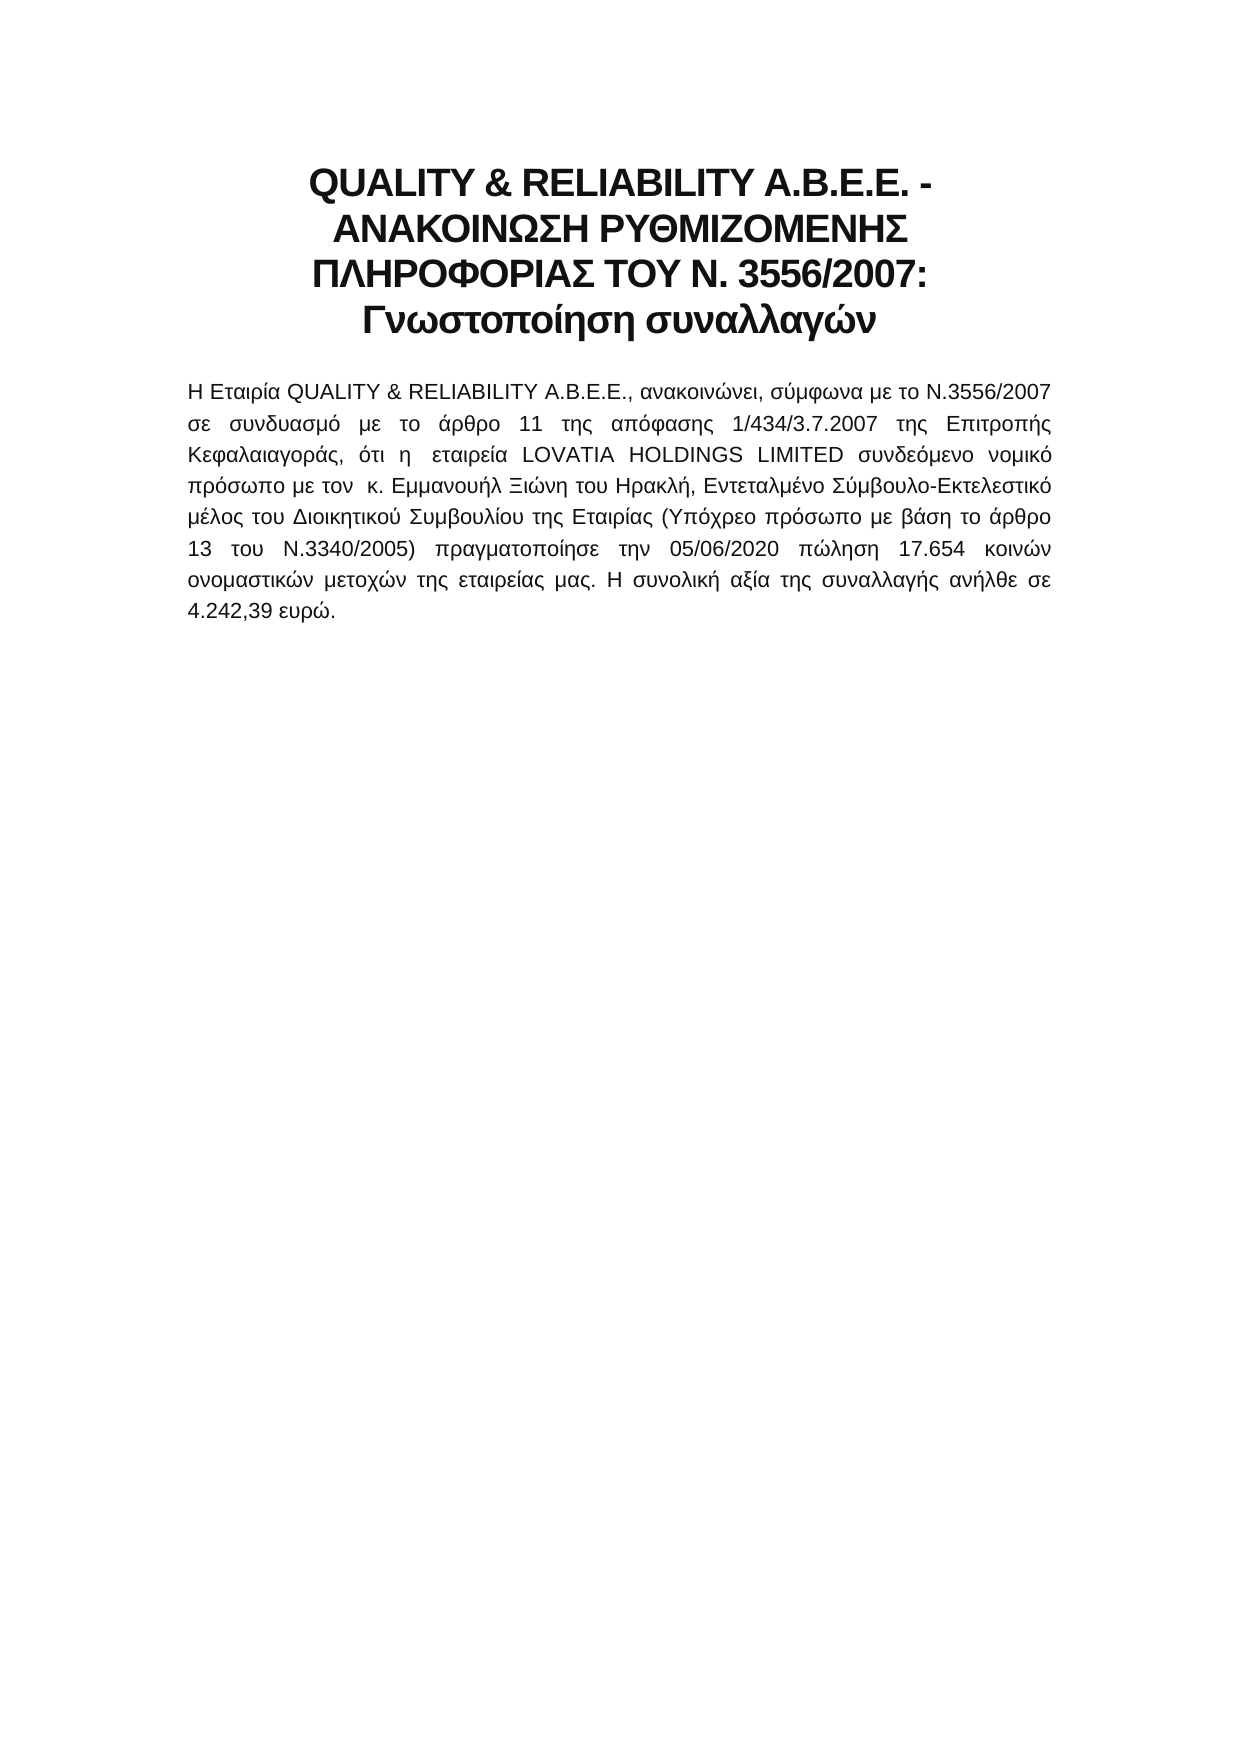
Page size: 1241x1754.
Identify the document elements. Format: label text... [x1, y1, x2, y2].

text Η Εταιρία QUALITY & RELIABILITY A.B.E.E., ανακοινώνει, σύμφωνα με το Ν.3556/2007 σε συνδυασμό με το άρθρο 11 της απόφασης 1/434/3.7.2007 της Επιτροπής Κεφαλαιαγοράς, ότι η εταιρεία LOVATIA HOLDINGS LIMITED συνδεόμενο νομικό πρόσωπο με τον κ. Εμμανουήλ Ξιώνη του Ηρακλή, Εντεταλμένο Σύμβουλο-Εκτελεστικό μέλος του Διοικητικού Συμβουλίου της Εταιρίας (Υπόχρεο πρόσωπο με βάση το άρθρο 13 του Ν.3340/2005) πραγματοποίησε την 05/06/2020 πώληση 17.654 κοινών ονομαστικών μετοχών της εταιρείας μας. Η συνολική αξία της συναλλαγής ανήλθε σε 4.242,39 ευρώ. [187, 373, 1053, 623]
text QUALITY & RELIABILITY Α.Β.Ε.Ε. - ΑΝΑΚΟΙΝΩΣΗ ΡΥΘΜΙΖΟΜΕΝΗΣ ΠΛΗΡΟΦΟΡΙΑΣ ΤΟΥ Ν. 3556/2007: Γνωστοποίηση συναλλαγών [187, 159, 1053, 342]
